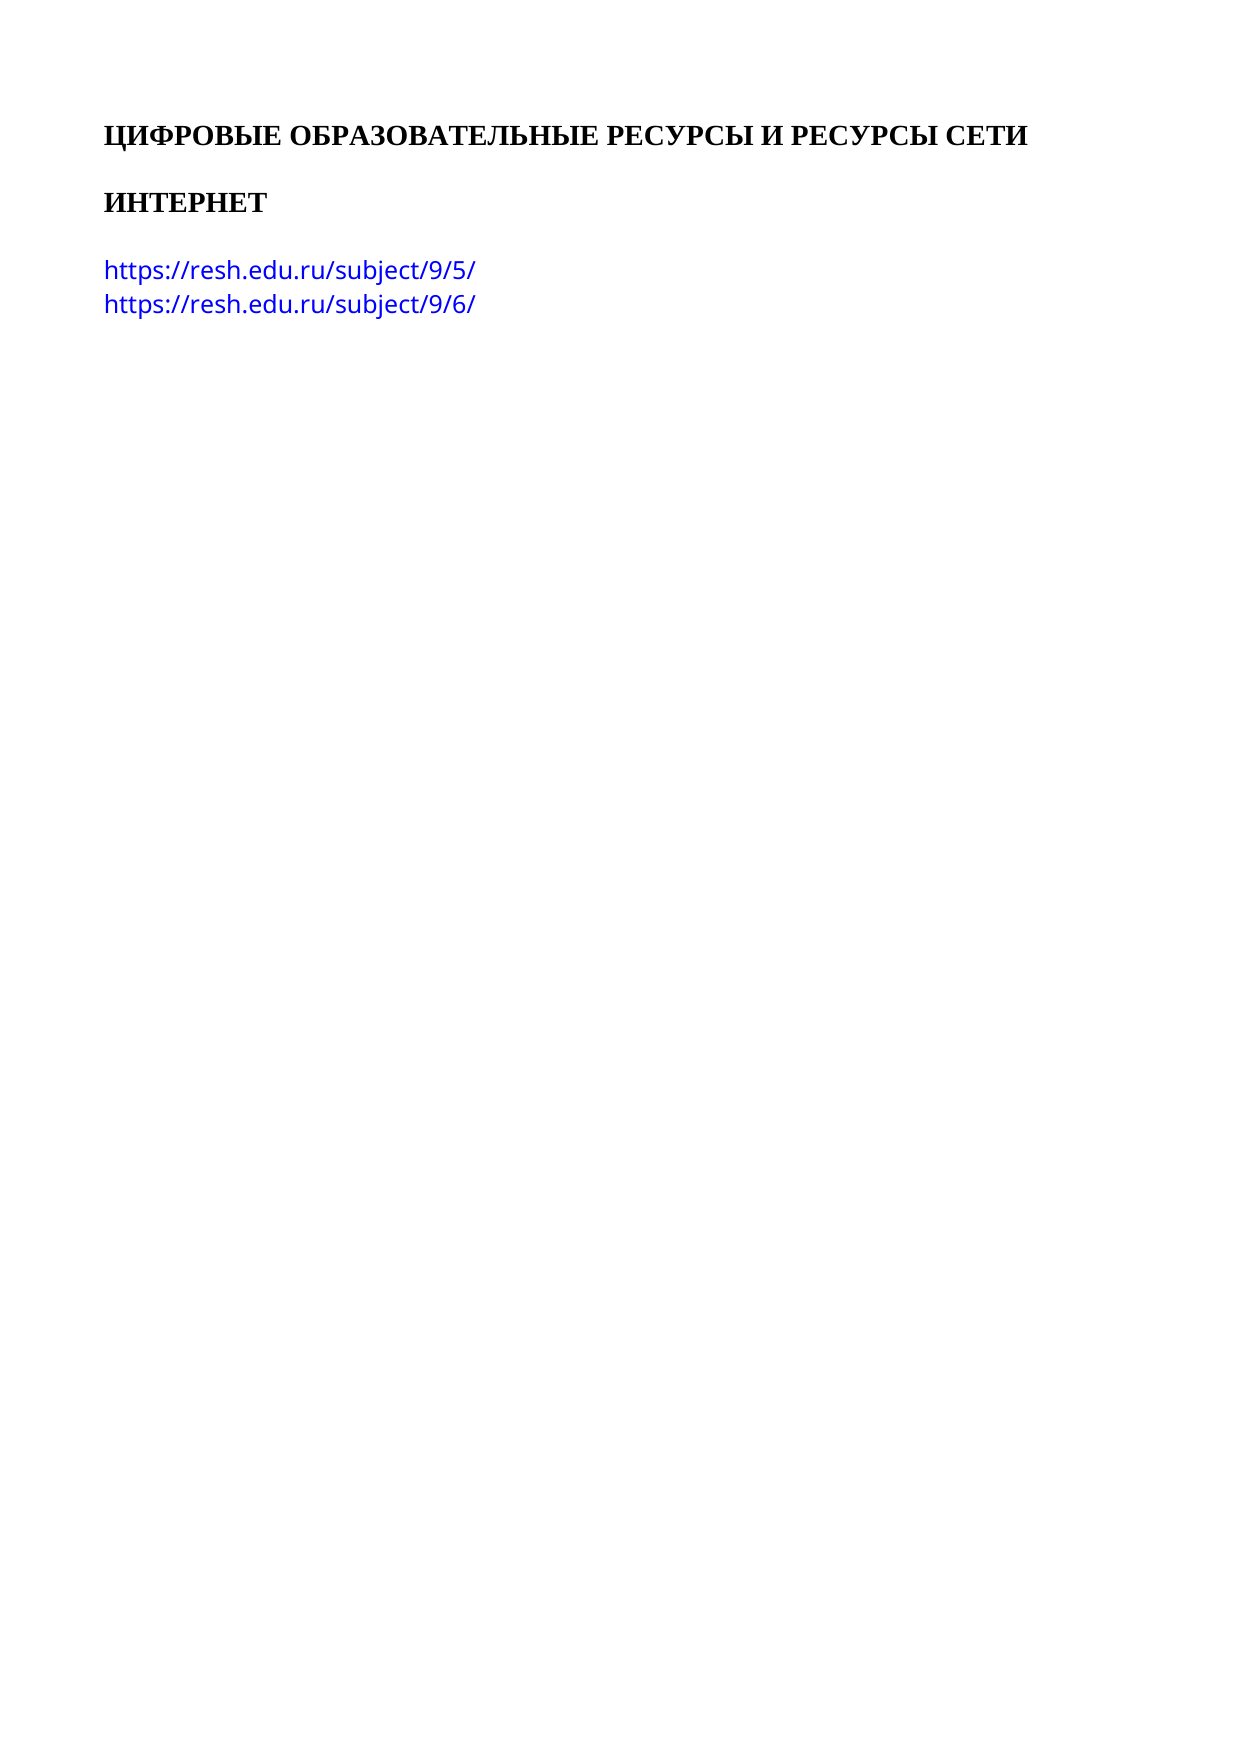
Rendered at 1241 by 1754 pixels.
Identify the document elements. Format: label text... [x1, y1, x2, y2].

text https://resh.edu.ru/subject/9/6/ [103, 286, 1152, 320]
text ​https://resh.edu.ru/subject/9/5/ [103, 252, 1152, 286]
text ЦИФРОВЫЕ ОБРАЗОВАТЕЛЬНЫЕ РЕСУРСЫ И РЕСУРСЫ СЕТИ ИНТЕРНЕТ [103, 118, 1152, 219]
